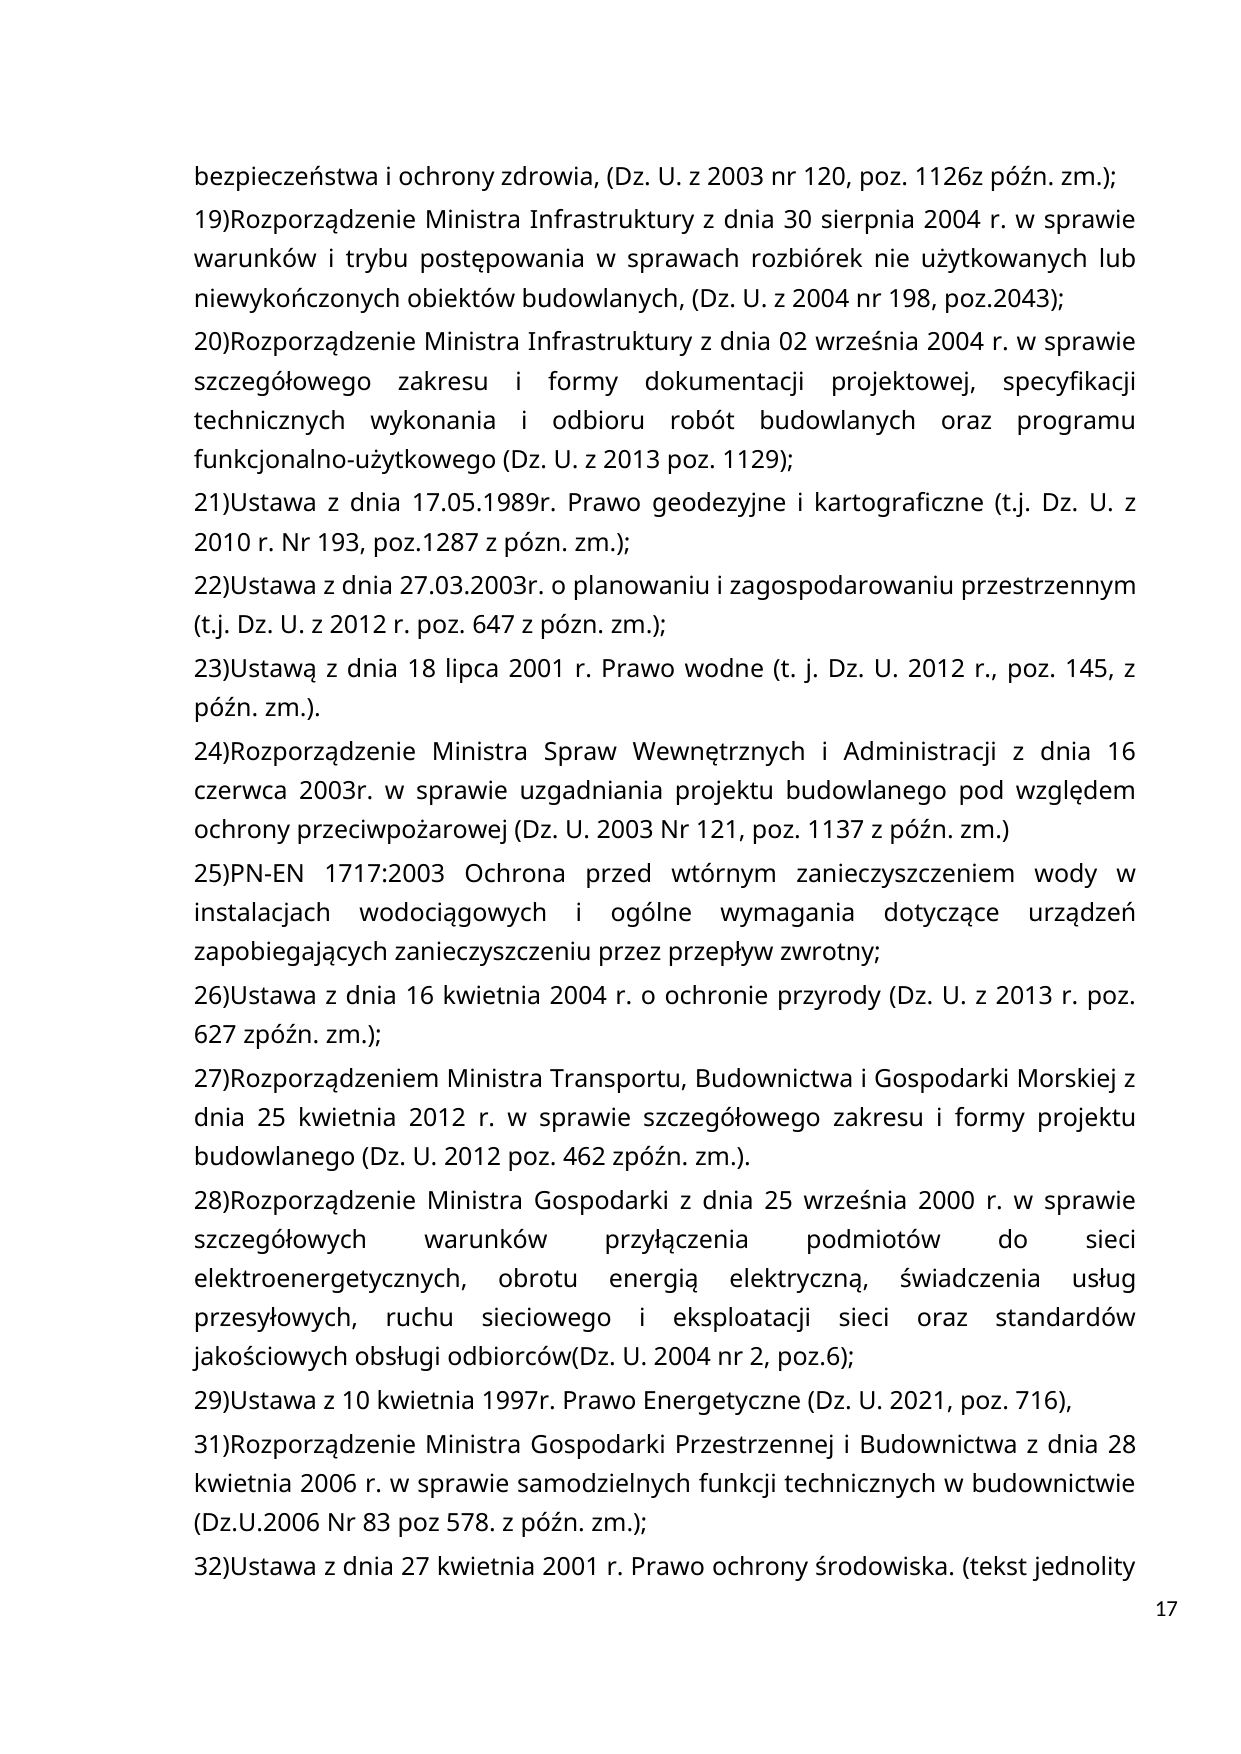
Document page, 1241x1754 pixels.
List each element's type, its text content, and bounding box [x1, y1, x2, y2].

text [194, 1548, 1137, 1582]
text 19)Rozporządzenie Ministra Infrastruktury z dnia 30 sierpnia 2004 r. w sprawie warunków i trybu postępowania w sprawach rozbiórek nie użytkowanych lub niewykończonych obiektów budowlanych, (Dz. U. z 2004 nr 198, poz.2043); [194, 202, 1137, 314]
text 22)Ustawa z dnia 27.03.2003r. o planowaniu i zagospodarowaniu przestrzennym (t.j. Dz. U. z 2012 r. poz. 647 z pózn. zm.); [194, 568, 1137, 641]
text 25)PN-EN 1717:2003 Ochrona przed wtórnym zanieczyszczeniem wody w instalacjach wodociągowych i ogólne wymagania dotyczące urządzeń zapobiegających zanieczyszczeniu przez przepływ zwrotny; [194, 856, 1137, 968]
text 29)Ustawa z 10 kwietnia 1997r. Prawo Energetyczne (Dz. U. 2021, poz. 716), [194, 1383, 1137, 1417]
text 26)Ustawa z dnia 16 kwietnia 2004 r. o ochronie przyrody (Dz. U. z 2013 r. poz. 627 zpóźn. zm.); [194, 977, 1137, 1051]
text 31)Rozporządzenie Ministra Gospodarki Przestrzennej i Budownictwa z dnia 28 kwietnia 2006 r. w sprawie samodzielnych funkcji technicznych w budownictwie (Dz.U.2006 Nr 83 poz 578. z późn. zm.); [194, 1426, 1137, 1539]
text 27)Rozporządzeniem Ministra Transportu, Budownictwa i Gospodarki Morskiej z dnia 25 kwietnia 2012 r. w sprawie szczegółowego zakresu i formy projektu budowlanego (Dz. U. 2012 poz. 462 zpóźn. zm.). [194, 1060, 1137, 1173]
text 21)Ustawa z dnia 17.05.1989r. Prawo geodezyjne i kartograficzne (t.j. Dz. U. z 2010 r. Nr 193, poz.1287 z pózn. zm.); [194, 485, 1137, 558]
text 24)Rozporządzenie Ministra Spraw Wewnętrznych i Administracji z dnia 16 czerwca 2003r. w sprawie uzgadniania projektu budowlanego pod względem ochrony przeciwpożarowej (Dz. U. 2003 Nr 121, poz. 1137 z późn. zm.) [194, 733, 1137, 846]
text 20)Rozporządzenie Ministra Infrastruktury z dnia 02 września 2004 r. w sprawie szczegółowego zakresu i formy dokumentacji projektowej, specyfikacji technicznych wykonania i odbioru robót budowlanych oraz programu funkcjonalno-użytkowego (Dz. U. z 2013 poz. 1129); [194, 324, 1137, 476]
text 23)Ustawą z dnia 18 lipca 2001 r. Prawo wodne (t. j. Dz. U. 2012 r., poz. 145, z późn. zm.). [194, 651, 1137, 724]
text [194, 158, 1137, 192]
text 28)Rozporządzenie Ministra Gospodarki z dnia 25 września 2000 r. w sprawie szczegółowych warunków przyłączenia podmiotów do sieci elektroenergetycznych, obrotu energią elektryczną, świadczenia usług przesyłowych, ruchu sieciowego i eksploatacji sieci oraz standardów jakościowych obsługi odbiorców(Dz. U. 2004 nr 2, poz.6); [194, 1182, 1137, 1373]
